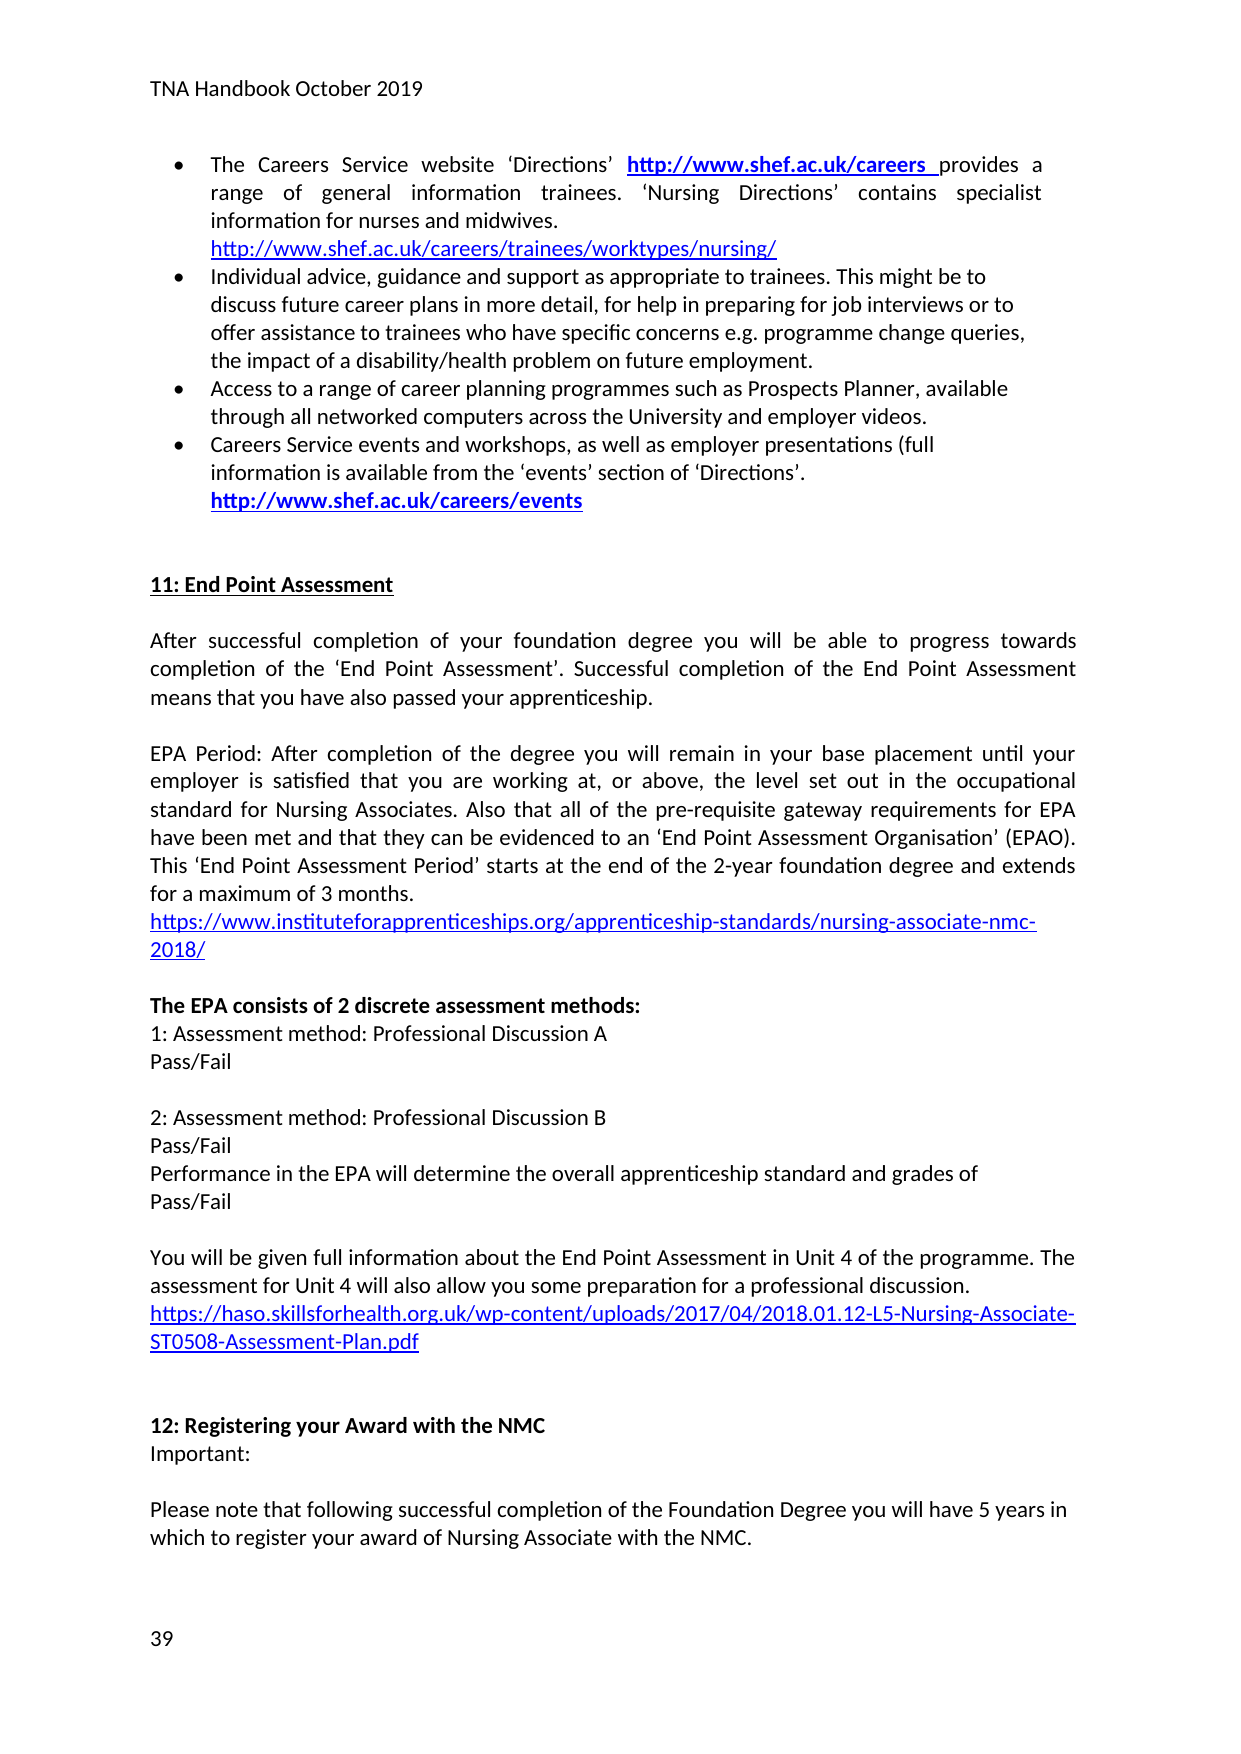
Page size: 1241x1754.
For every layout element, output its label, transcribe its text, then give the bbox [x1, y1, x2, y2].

text Performance in the EPA will determine the overall apprenticeship standard and grades of [150, 1159, 1078, 1187]
text http://www.shef.ac.uk/careers/trainees/worktypes/nursing/ [210, 234, 1078, 262]
list The Careers Service website ‘Directions’ http://www.shef.ac.uk/careers provides a range of general information trainees. ‘Nursing Directions’ contains specialist information for nurses and midwives. [173, 150, 1043, 234]
text Please note that following successful completion of the Foundation Degree you will have 5 years in which to register your award of Nursing Associate with the NMC. [150, 1495, 1078, 1551]
text 12: Registering your Award with the NMC [150, 1411, 1078, 1439]
text 2: Assessment method: Professional Discussion B [150, 1103, 1078, 1131]
list Careers Service events and workshops, as well as employer presentations (full information is available from the ‘events’ section of ‘Directions’. [173, 430, 1017, 486]
text 1: Assessment method: Professional Discussion A [150, 1019, 1078, 1047]
list Access to a range of career planning programmes such as Prospects Planner, available through all networked computers across the University and employer videos. [173, 374, 1033, 430]
text https://haso.skillsforhealth.org.uk/wp-content/uploads/2017/04/2018.01.12-L5-Nursing-Associate-ST0508-Assessment-Plan.pdf [150, 1299, 1078, 1355]
text https://www.instituteforapprenticeships.org/apprenticeship-standards/nursing-associate-nmc-2018/ [150, 907, 1078, 963]
text You will be given full information about the End Point Assessment in Unit 4 of the programme. The assessment for Unit 4 will also allow you some preparation for a professional discussion. [150, 1243, 1078, 1299]
text The EPA consists of 2 discrete assessment methods: [150, 991, 1078, 1019]
list Individual advice, guidance and support as appropriate to trainees. This might be to discuss future career plans in more detail, for help in preparing for job interviews or to offer assistance to trainees who have specific concerns e.g. programme change queries, the impact of a disability/health problem on future employment. [173, 262, 1039, 374]
text Pass/Fail [150, 1047, 1078, 1075]
text Pass/Fail [150, 1131, 1078, 1159]
text Important: [150, 1439, 1078, 1467]
text http://www.shef.ac.uk/careers/events [210, 486, 1078, 514]
text 11: End Point Assessment [150, 571, 1078, 598]
text EPA Period: After completion of the degree you will remain in your base placement until your employer is satisfied that you are working at, or above, the level set out in the occupational standard for Nursing Associates. Also that all of the pre-requisite gateway requirements for EPA have been met and that they can be evidenced to an ‘End Point Assessment Organisation’ (EPAO). This ‘End Point Assessment Period’ starts at the end of the 2-year foundation degree and extends for a maximum of 3 months. [150, 739, 1078, 907]
text Pass/Fail [150, 1187, 1078, 1215]
text After successful completion of your foundation degree you will be able to progress towards completion of the ‘End Point Assessment’. Successful completion of the End Point Assessment means that you have also passed your apprenticeship. [150, 627, 1078, 711]
